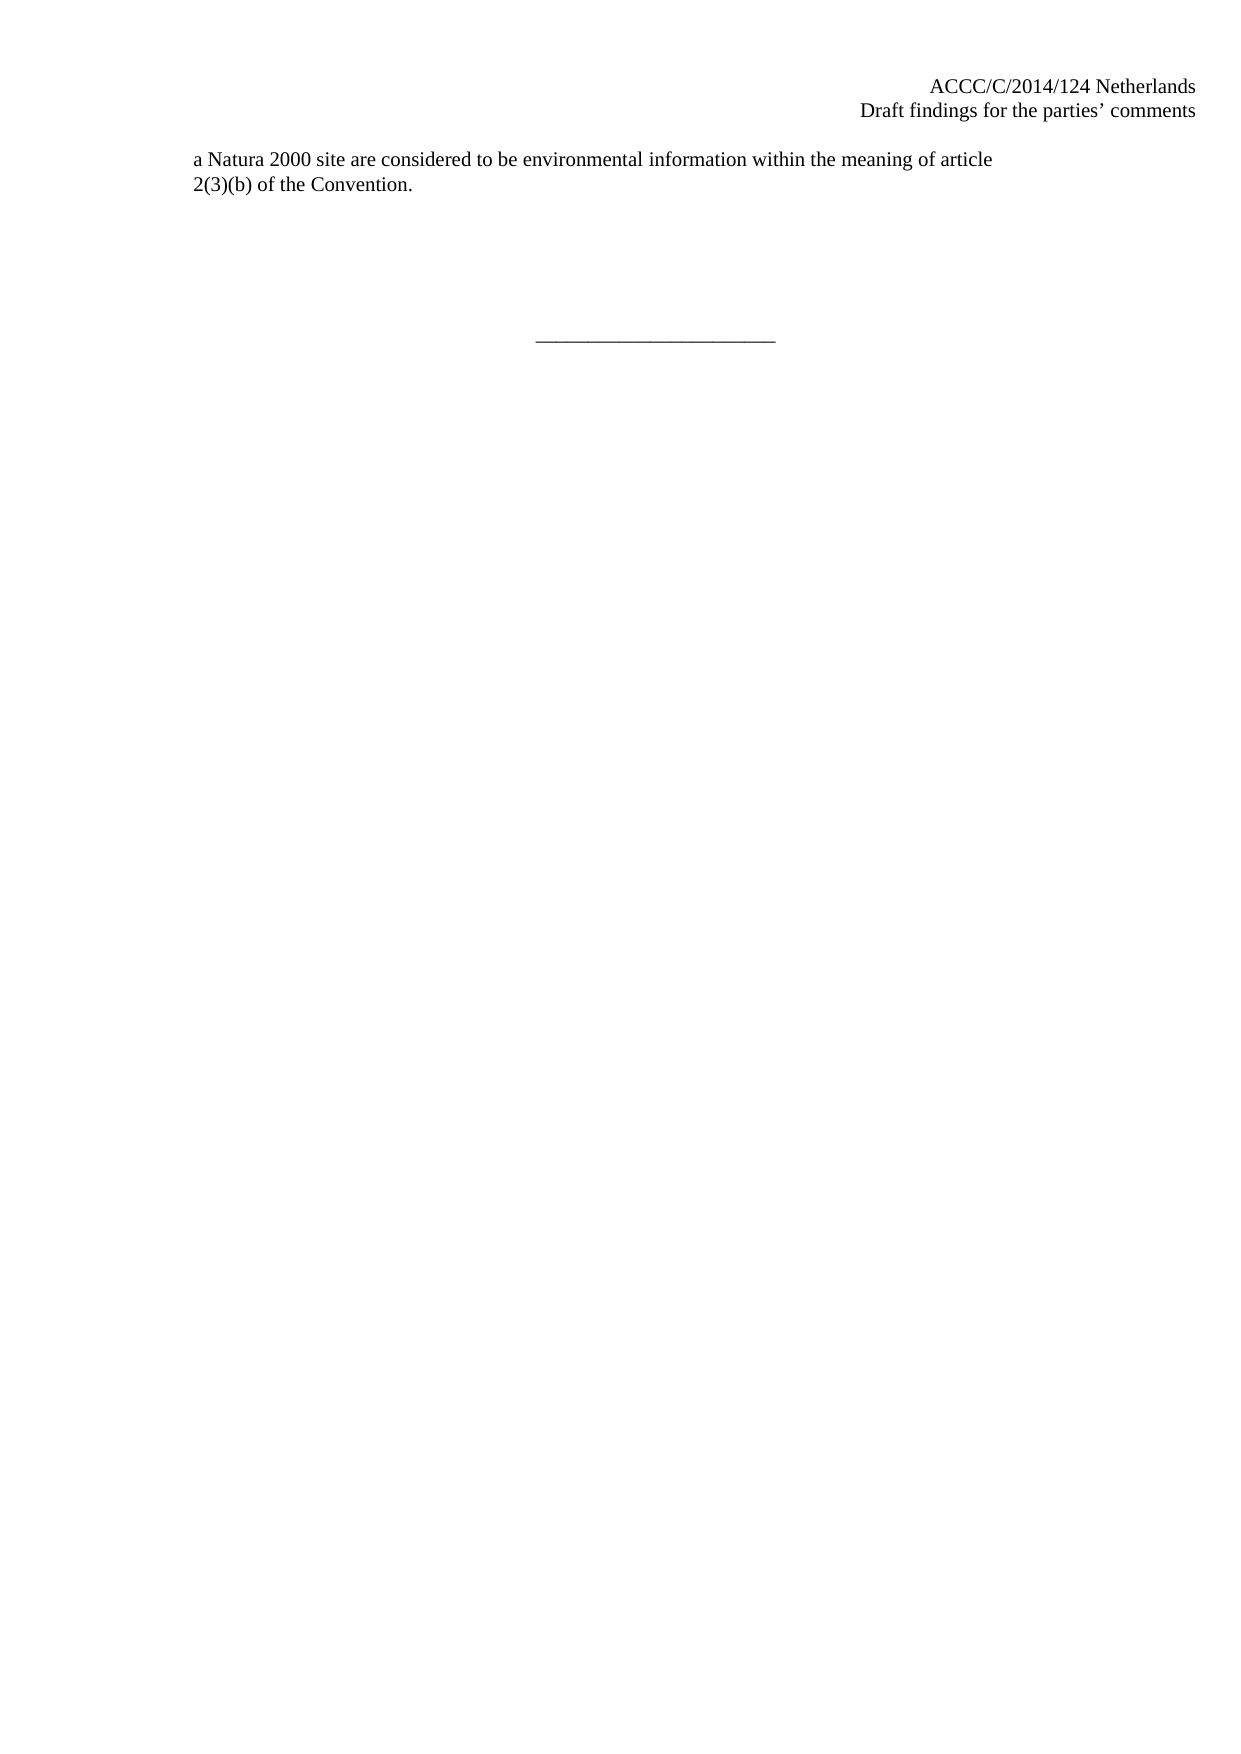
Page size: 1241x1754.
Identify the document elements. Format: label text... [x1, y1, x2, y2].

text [192, 146, 1019, 196]
text _______________________ [233, 320, 1078, 345]
